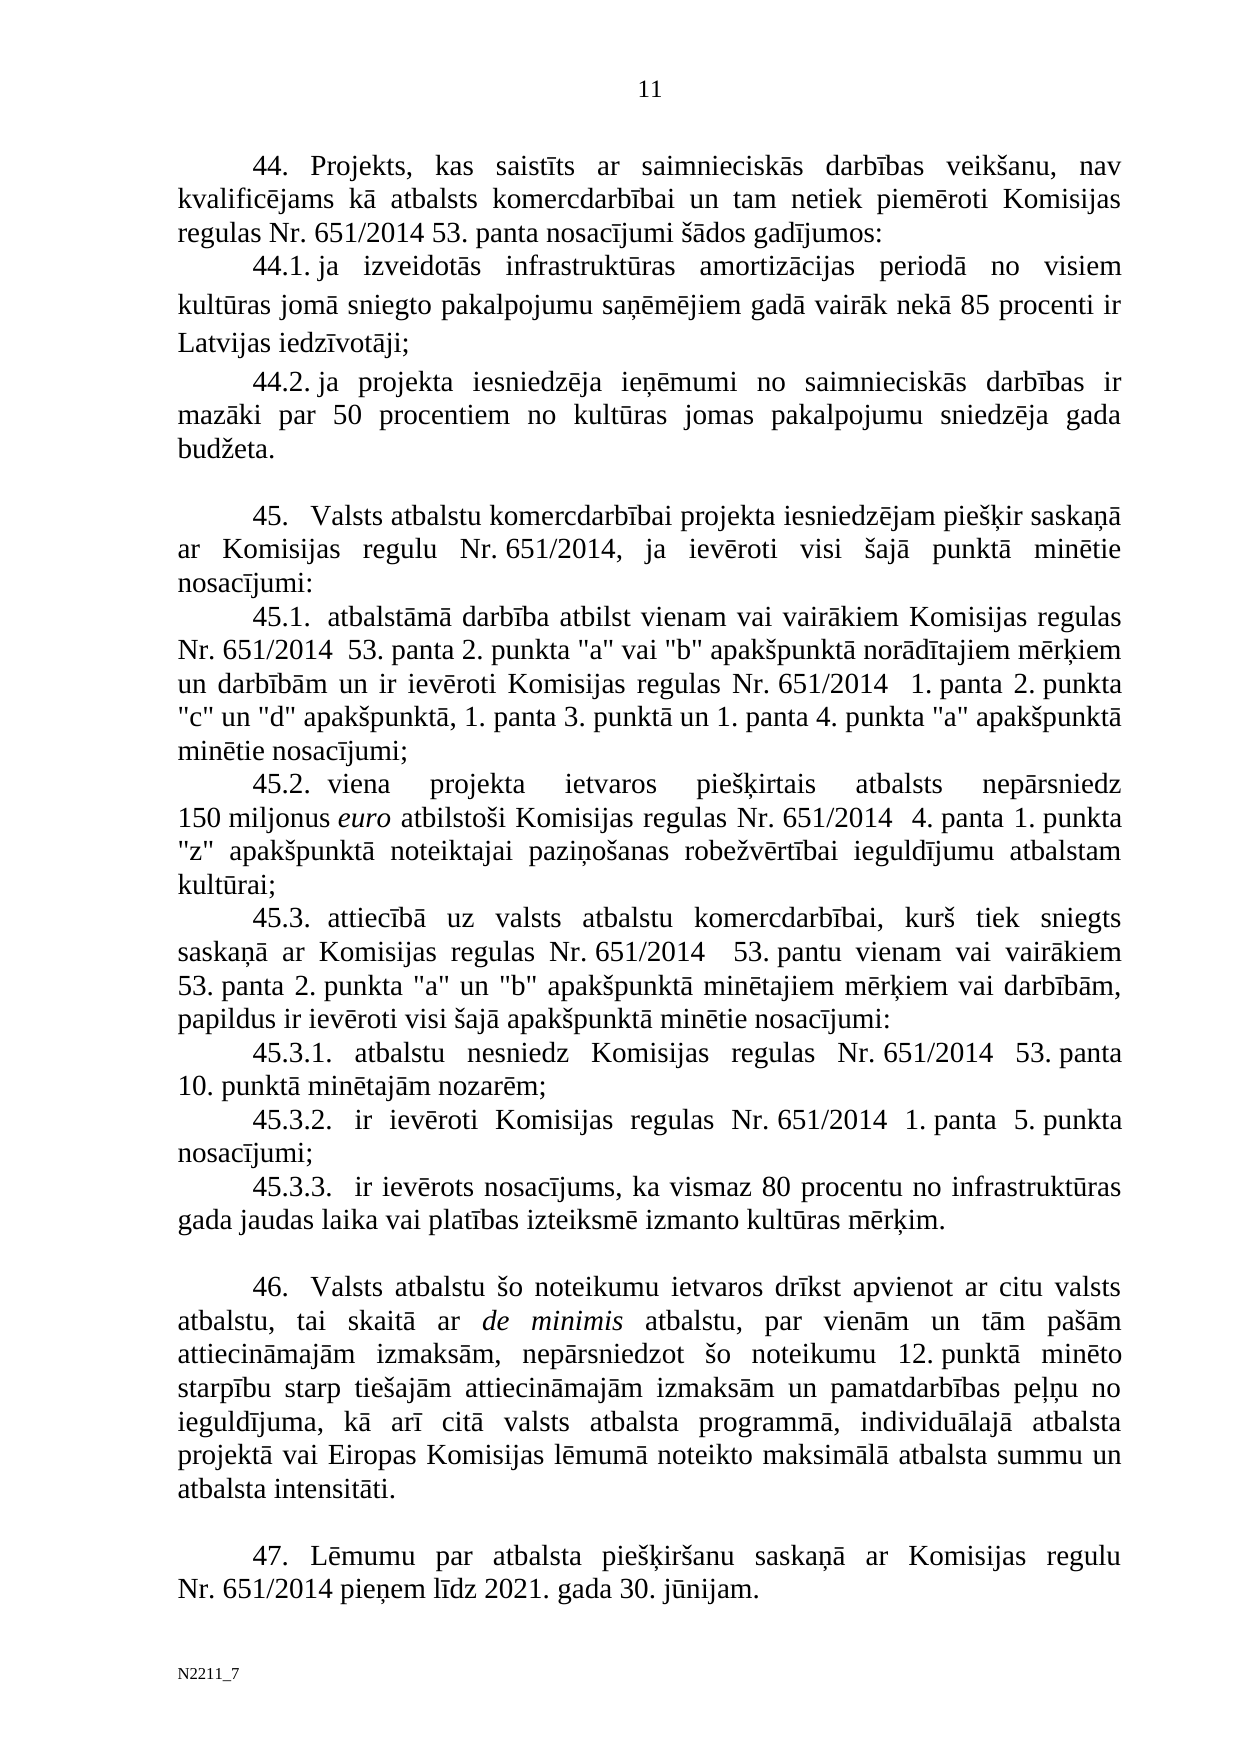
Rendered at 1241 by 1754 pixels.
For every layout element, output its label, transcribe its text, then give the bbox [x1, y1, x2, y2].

list Lēmumu par atbalsta piešķiršanu saskaņā ar Komisijas regulu Nr. 651/2014 pieņem līdz 2021. gada 30. jūnijam. [177, 1538, 1122, 1605]
list attiecībā uz valsts atbalstu komercdarbībai, kurš tiek sniegts saskaņā ar Komisijas regulas Nr. 651/2014 53. pantu vienam vai vairākiem 53. panta 2. punkta "a" un "b" apakšpunktā minētajiem mērķiem vai darbībām, papildus ir ievēroti visi šajā apakšpunktā minētie nosacījumi: [177, 901, 1122, 1035]
list 44.1. ja izveidotās infrastruktūras amortizācijas periodā no visiem kultūras jomā sniegto pakalpojumu saņēmējiem gadā vairāk nekā 85 procenti ir Latvijas iedzīvotāji; [177, 248, 1122, 359]
list ir ievērots nosacījums, ka vismaz 80 procentu no infrastruktūras gada jaudas laika vai platības izteiksmē izmanto kultūras mērķim. [177, 1169, 1122, 1236]
list viena projekta ietvaros piešķirtais atbalsts nepārsniedz 150 miljonus euro atbilstoši Komisijas regulas Nr. 651/2014 4. panta 1. punkta "z" apakšpunktā noteiktajai paziņošanas robežvērtībai ieguldījumu atbalstam kultūrai; [177, 766, 1122, 901]
text 44.2. ja projekta iesniedzēja ieņēmumi no saimnieciskās darbības ir mazāki par 50 procentiem no kultūras jomas pakalpojumu sniedzēja gada budžeta. [177, 364, 1122, 464]
list Projekts, kas saistīts ar saimnieciskās darbības veikšanu, nav kvalificējams kā atbalsts komercdarbībai un tam netiek piemēroti Komisijas regulas Nr. 651/2014 53. panta nosacījumi šādos gadījumos: [177, 148, 1122, 248]
list Valsts atbalstu šo noteikumu ietvaros drīkst apvienot ar citu valsts atbalstu, tai skaitā ar de minimis atbalstu, par vienām un tām pašām attiecināmajām izmaksām, nepārsniedzot šo noteikumu 12. punktā minēto starpību starp tiešajām attiecināmajām izmaksām un pamatdarbības peļņu no ieguldījuma, kā arī citā valsts atbalsta programmā, individuālajā atbalsta projektā vai Eiropas Komisijas lēmumā noteikto maksimālā atbalsta summu un atbalsta intensitāti. [177, 1269, 1122, 1504]
list atbalstāmā darbība atbilst vienam vai vairākiem Komisijas regulas Nr. 651/2014 53. panta 2. punkta "a" vai "b" apakšpunktā norādītajiem mērķiem un darbībām un ir ievēroti Komisijas regulas Nr. 651/2014 1. panta 2. punkta "c" un "d" apakšpunktā, 1. panta 3. punktā un 1. panta 4. punkta "a" apakšpunktā minētie nosacījumi; [177, 599, 1122, 766]
list atbalstu nesniedz Komisijas regulas Nr. 651/2014 53. panta 10. punktā minētajām nozarēm; [177, 1035, 1122, 1102]
list ir ievēroti Komisijas regulas Nr. 651/2014 1. panta 5. punkta nosacījumi; [177, 1102, 1122, 1169]
list Valsts atbalstu komercdarbībai projekta iesniedzējam piešķir saskaņā ar Komisijas regulu Nr. 651/2014, ja ievēroti visi šajā punktā minētie nosacījumi: [177, 498, 1122, 599]
